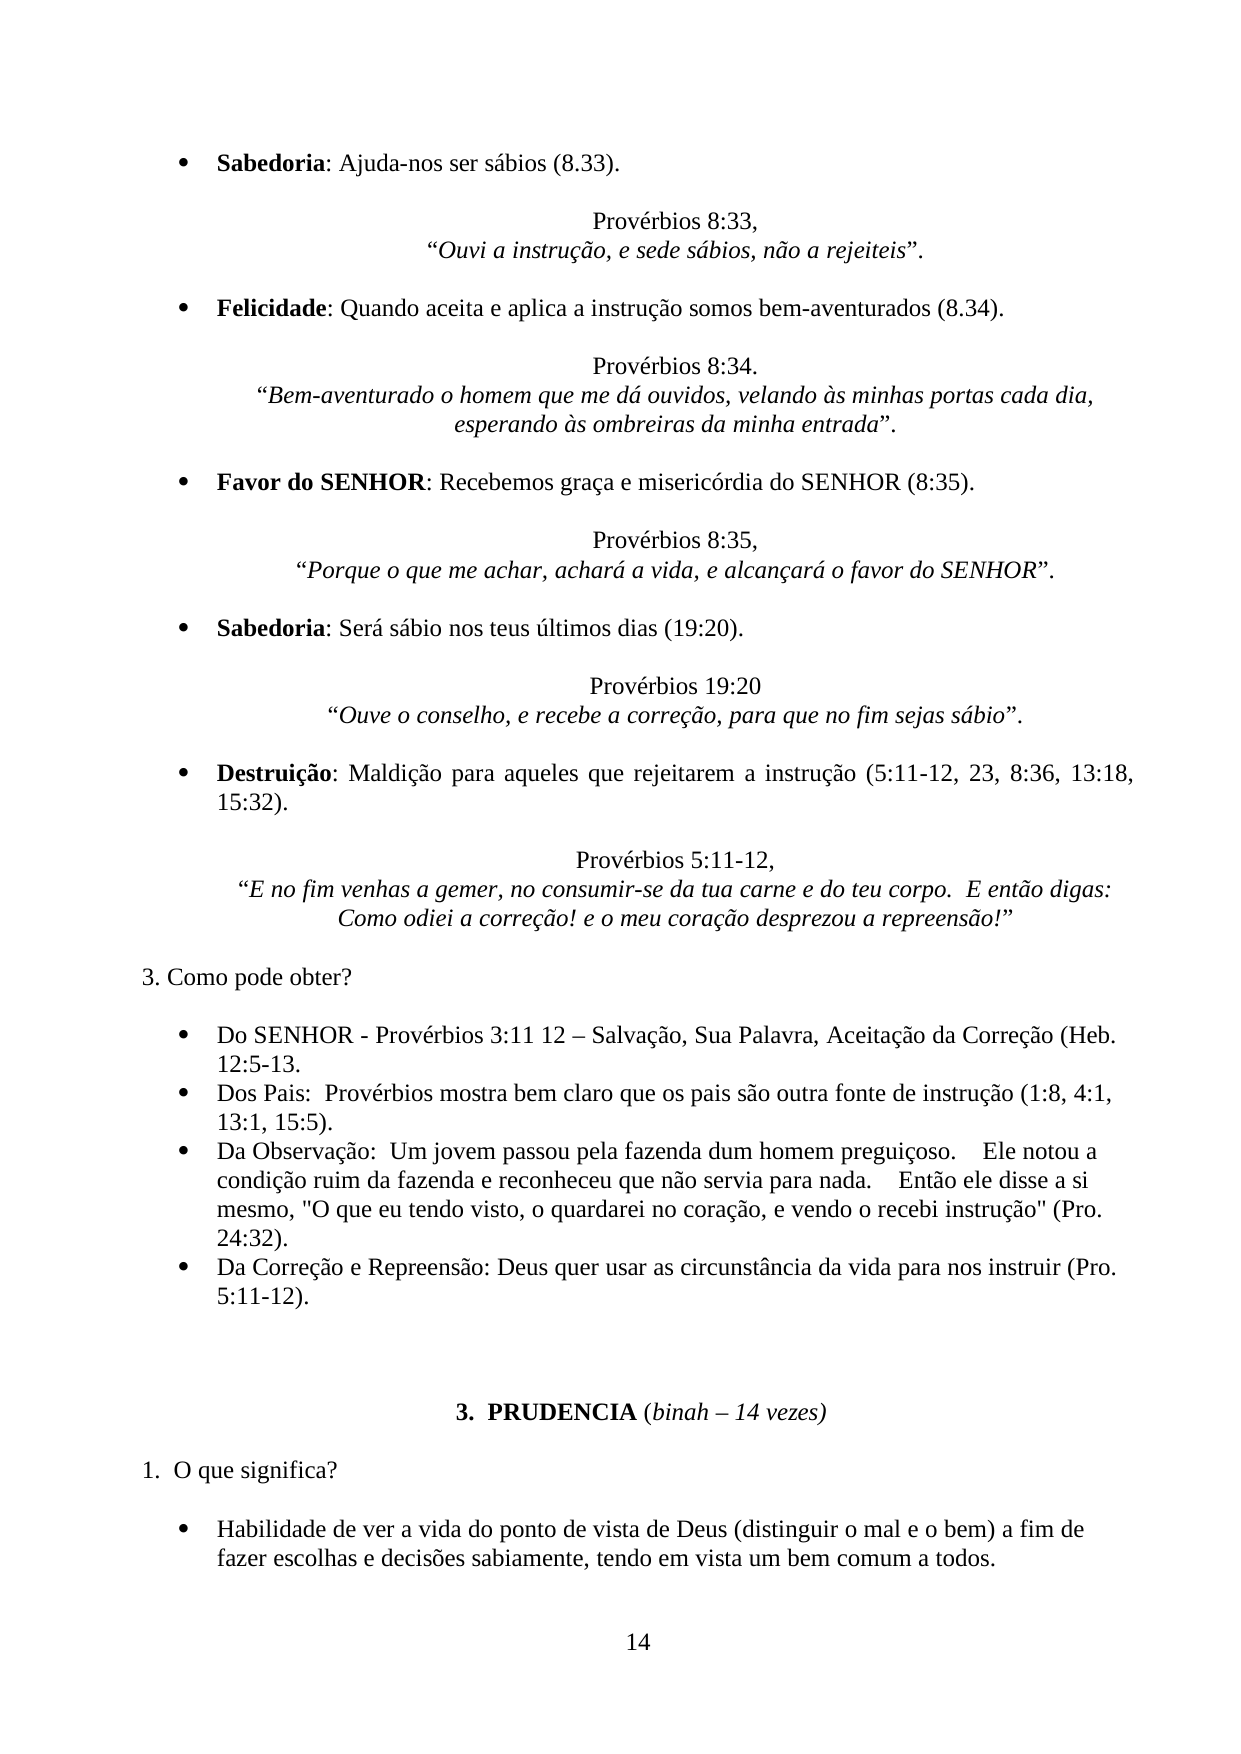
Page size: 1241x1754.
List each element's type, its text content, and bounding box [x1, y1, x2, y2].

text “Porque o que me achar, achará a vida, e alcançará o favor do SENHOR”. [217, 554, 1134, 583]
text Provérbios 8:34. [217, 351, 1134, 380]
list Felicidade: Quando aceita e aplica a instrução somos bem-aventurados (8.34). [179, 293, 1134, 322]
text Provérbios 8:33, [217, 206, 1134, 235]
text “Ouvi a instrução, e sede sábios, não a rejeiteis”. [217, 235, 1134, 264]
list Sabedoria: Será sábio nos teus últimos dias (19:20). [179, 613, 1134, 642]
text 1. O que significa? [142, 1455, 1134, 1484]
list Da Correção e Repreensão: Deus quer usar as circunstância da vida para nos instruir (Pro. 5:11-12). [179, 1252, 1134, 1310]
text 3. Como pode obter? [142, 961, 1134, 990]
list Destruição: Maldição para aqueles que rejeitarem a instrução (5:11-12, 23, 8:36, 13:18, 15:32). [179, 758, 1134, 816]
text “Bem-aventurado o homem que me dá ouvidos, velando às minhas portas cada dia, esperando às ombreiras da minha entrada”. [217, 380, 1134, 438]
list Favor do SENHOR: Recebemos graça e misericórdia do SENHOR (8:35). [179, 467, 1134, 496]
text Provérbios 5:11-12, [217, 845, 1134, 874]
list Sabedoria: Ajuda-nos ser sábios (8.33). [179, 148, 1134, 177]
text 3. PRUDENCIA (binah – 14 vezes) [142, 1397, 1134, 1426]
text “E no fim venhas a gemer, no consumir-se da tua carne e do teu corpo. E então digas: Como odiei a correção! e o meu coração desprezou a repreensão!” [217, 874, 1134, 932]
list Da Observação: Um jovem passou pela fazenda dum homem preguiçoso. Ele notou a condição ruim da fazenda e reconheceu que não servia para nada. Então ele disse a si mesmo, "O que eu tendo visto, o quardarei no coração, e vendo o recebi instrução" (Pro. 24:32). [179, 1136, 1134, 1252]
text Provérbios 8:35, [217, 525, 1134, 554]
text Provérbios 19:20 [217, 671, 1134, 700]
list Habilidade de ver a vida do ponto de vista de Deus (distinguir o mal e o bem) a fim de fazer escolhas e decisões sabiamente, tendo em vista um bem comum a todos. [179, 1513, 1134, 1572]
text “Ouve o conselho, e recebe a correção, para que no fim sejas sábio”. [217, 700, 1134, 729]
list Do SENHOR - Provérbios 3:11 12 – Salvação, Sua Palavra, Aceitação da Correção (Heb. 12:5-13. [179, 1019, 1134, 1078]
list Dos Pais: Provérbios mostra bem claro que os pais são outra fonte de instrução (1:8, 4:1, 13:1, 15:5). [179, 1078, 1134, 1136]
